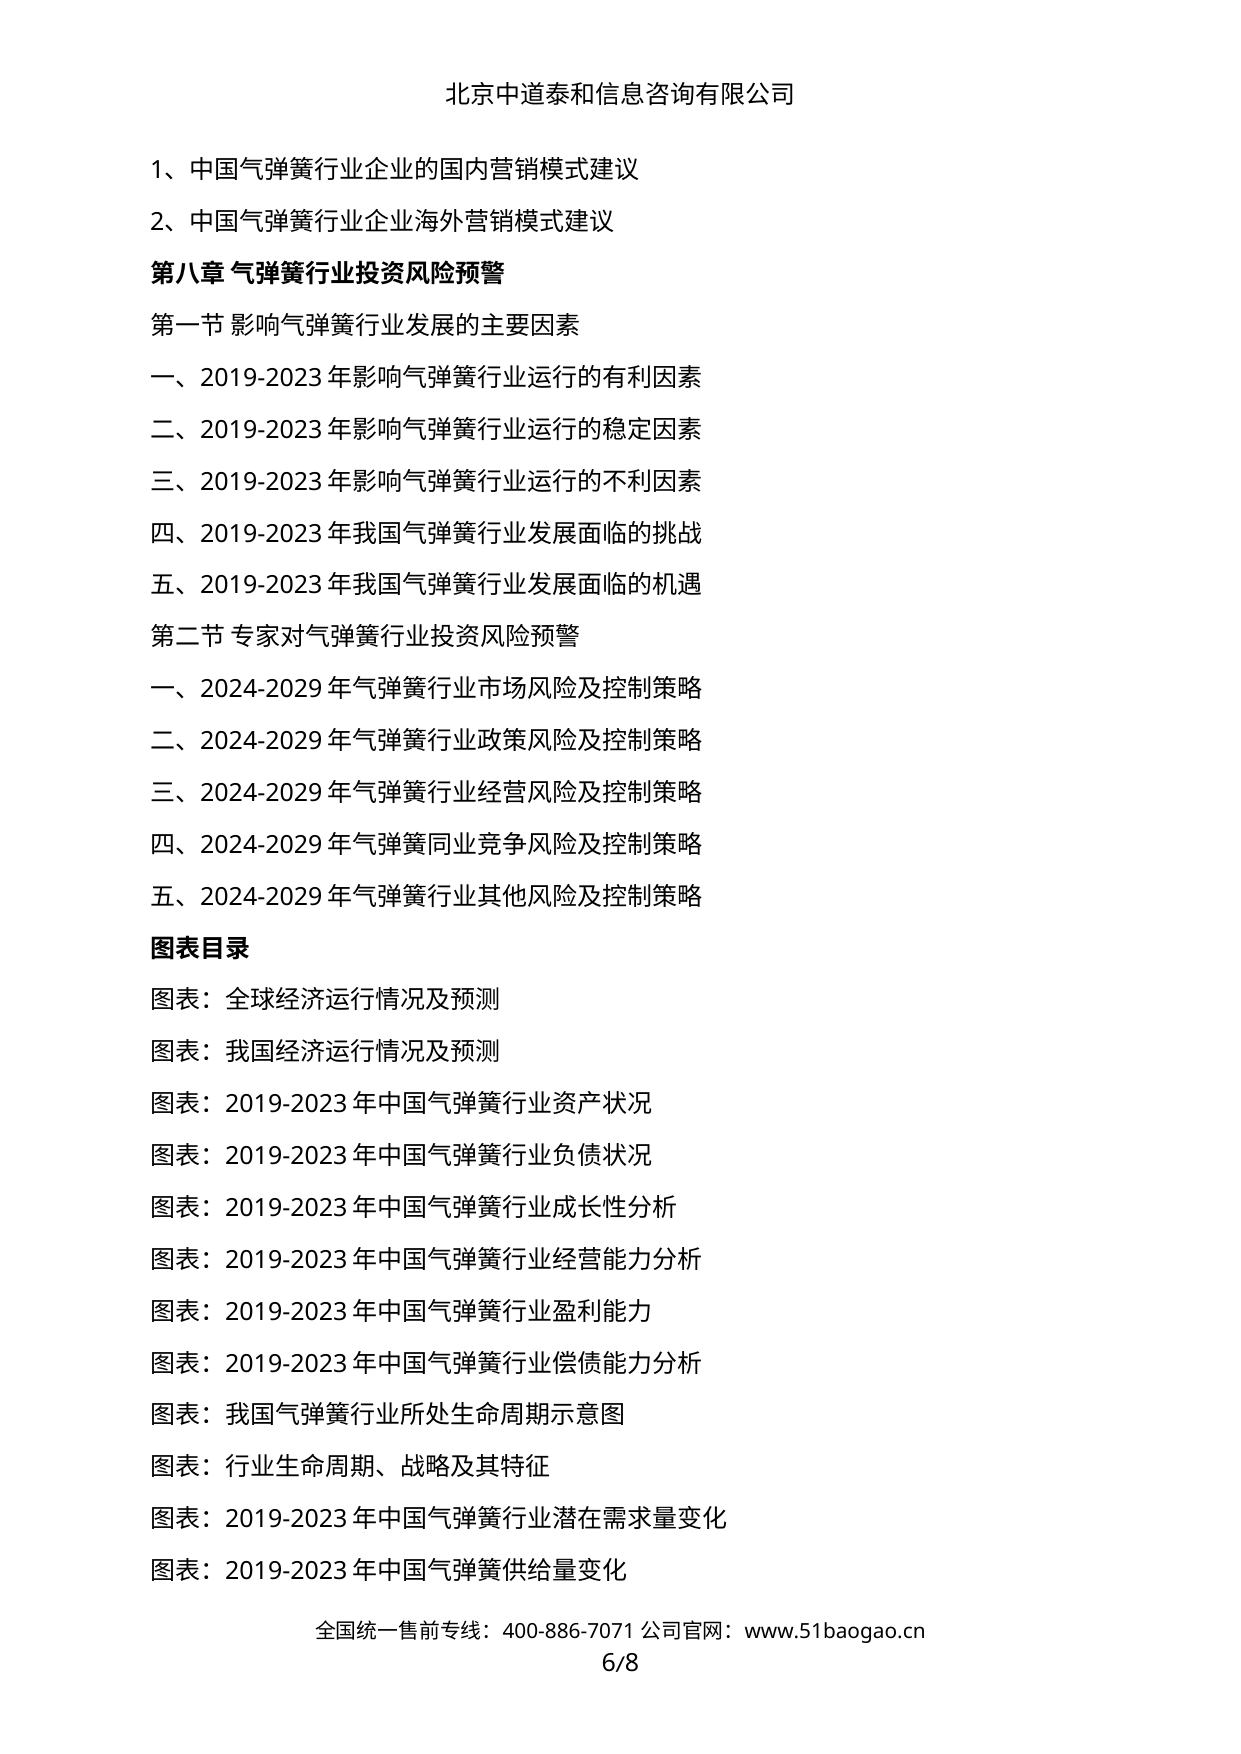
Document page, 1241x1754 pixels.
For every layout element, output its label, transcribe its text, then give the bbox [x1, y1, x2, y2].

text 1、中国气弹簧行业企业的国内营销模式建议 [150, 150, 1090, 186]
text 图表：2019-2023年中国气弹簧行业盈利能力 [150, 1291, 1090, 1327]
text 图表：我国气弹簧行业所处生命周期示意图 [150, 1395, 1090, 1431]
text 图表：2019-2023年中国气弹簧行业偿债能力分析 [150, 1343, 1090, 1379]
text 图表：行业生命周期、战略及其特征 [150, 1447, 1090, 1483]
text 二、2024-2029年气弹簧行业政策风险及控制策略 [150, 721, 1090, 757]
text 二、2019-2023年影响气弹簧行业运行的稳定因素 [150, 409, 1090, 446]
text 五、2024-2029年气弹簧行业其他风险及控制策略 [150, 876, 1090, 912]
text 图表：我国经济运行情况及预测 [150, 1032, 1090, 1068]
text 第一节 影响气弹簧行业发展的主要因素 [150, 306, 1090, 342]
text 图表：2019-2023年中国气弹簧行业成长性分析 [150, 1187, 1090, 1224]
text 图表：2019-2023年中国气弹簧行业负债状况 [150, 1136, 1090, 1172]
text 一、2024-2029年气弹簧行业市场风险及控制策略 [150, 669, 1090, 705]
text 图表目录 [150, 928, 1090, 964]
text 五、2019-2023年我国气弹簧行业发展面临的机遇 [150, 565, 1090, 601]
text 三、2024-2029年气弹簧行业经营风险及控制策略 [150, 772, 1090, 809]
text 一、2019-2023年影响气弹簧行业运行的有利因素 [150, 357, 1090, 394]
text 图表：2019-2023年中国气弹簧供给量变化 [150, 1551, 1090, 1587]
text 第二节 专家对气弹簧行业投资风险预警 [150, 617, 1090, 653]
text 2、中国气弹簧行业企业海外营销模式建议 [150, 202, 1090, 238]
text 四、2024-2029年气弹簧同业竞争风险及控制策略 [150, 824, 1090, 861]
text 图表：2019-2023年中国气弹簧行业资产状况 [150, 1084, 1090, 1120]
text 图表：2019-2023年中国气弹簧行业经营能力分析 [150, 1239, 1090, 1276]
text 第八章 气弹簧行业投资风险预警 [150, 254, 1090, 290]
text 四、2019-2023年我国气弹簧行业发展面临的挑战 [150, 513, 1090, 549]
text 图表：全球经济运行情况及预测 [150, 980, 1090, 1016]
text 图表：2019-2023年中国气弹簧行业潜在需求量变化 [150, 1499, 1090, 1535]
text 三、2019-2023年影响气弹簧行业运行的不利因素 [150, 461, 1090, 497]
